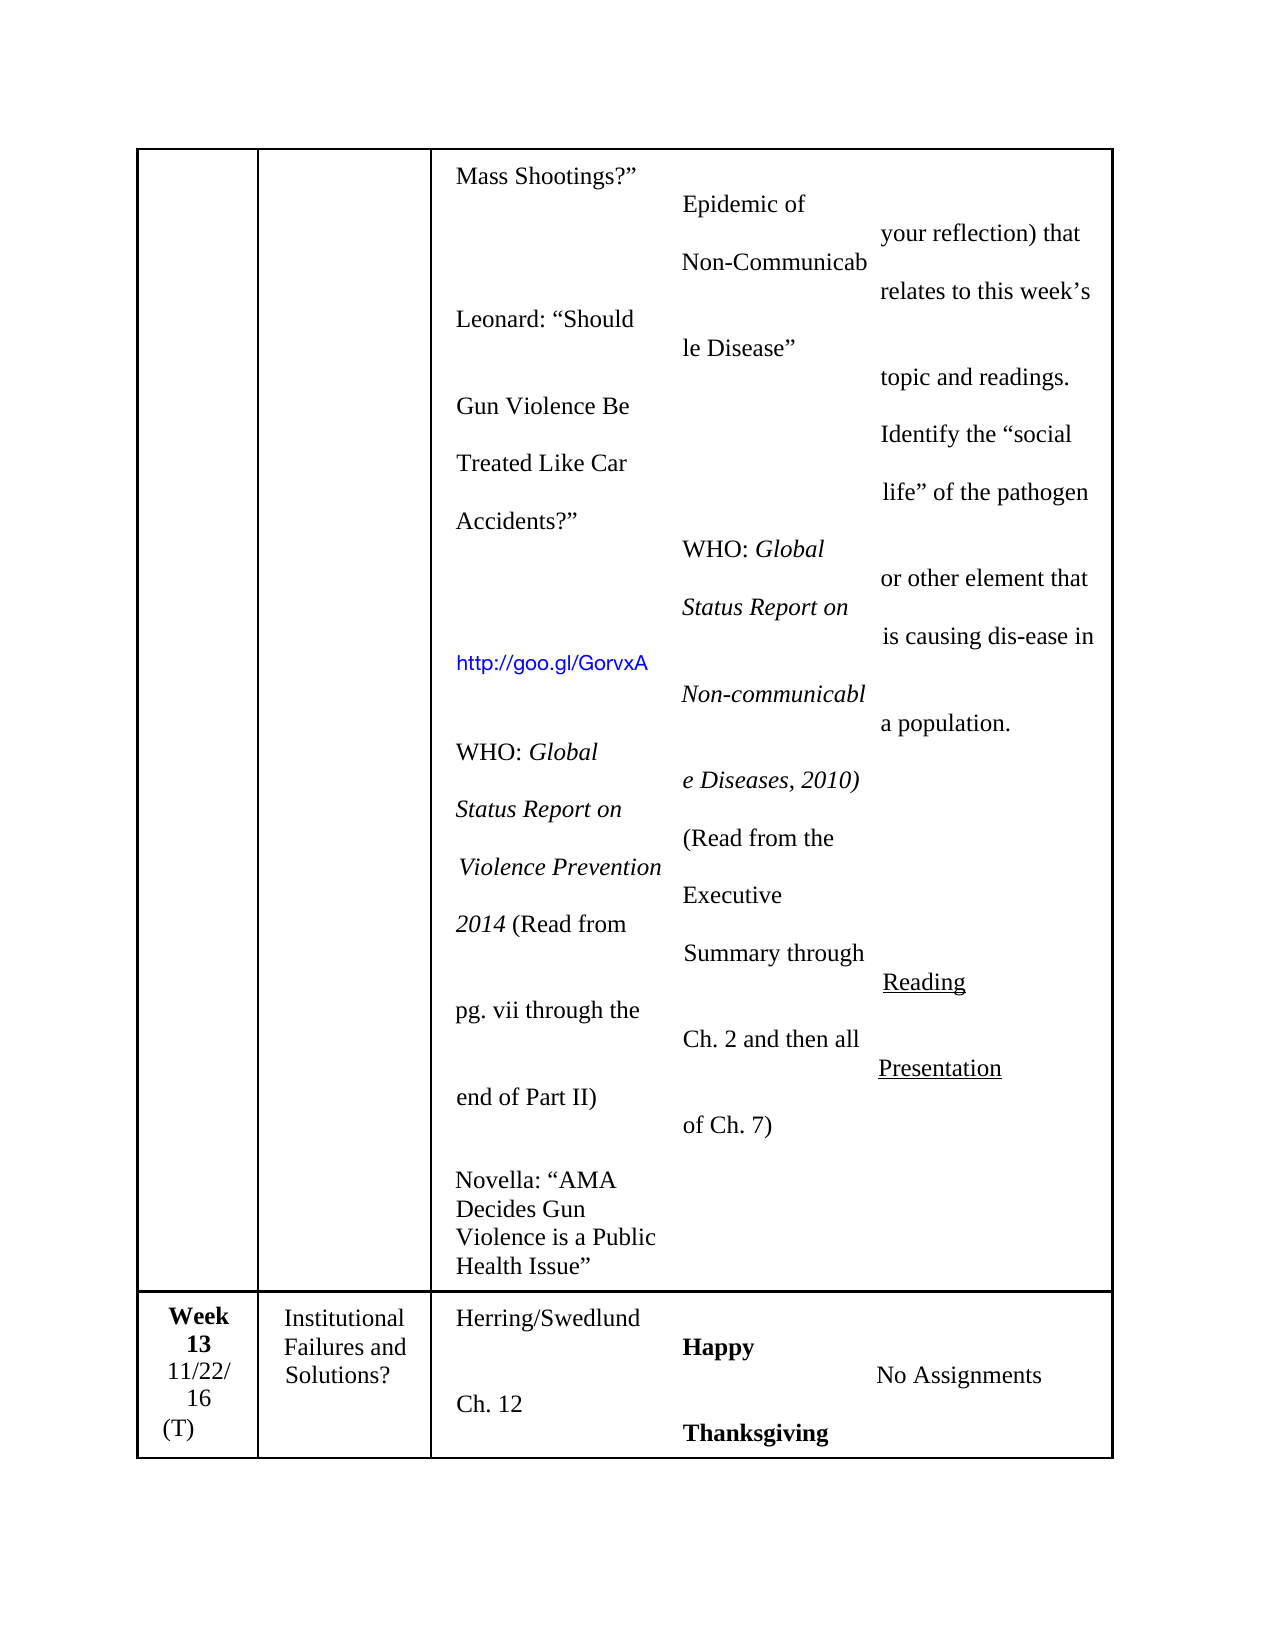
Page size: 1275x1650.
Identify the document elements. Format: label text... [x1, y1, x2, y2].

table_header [432, 150, 1111, 1290]
table_cell Week 13 11/22/16 (T) [139, 1293, 257, 1457]
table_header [259, 150, 430, 1290]
table_cell Herring/Swedlund Happy No Assignments Ch. 12 Thanksgiving [432, 1293, 1111, 1457]
table_cell Institutional Failures and Solutions? [259, 1293, 430, 1457]
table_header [139, 150, 257, 1290]
